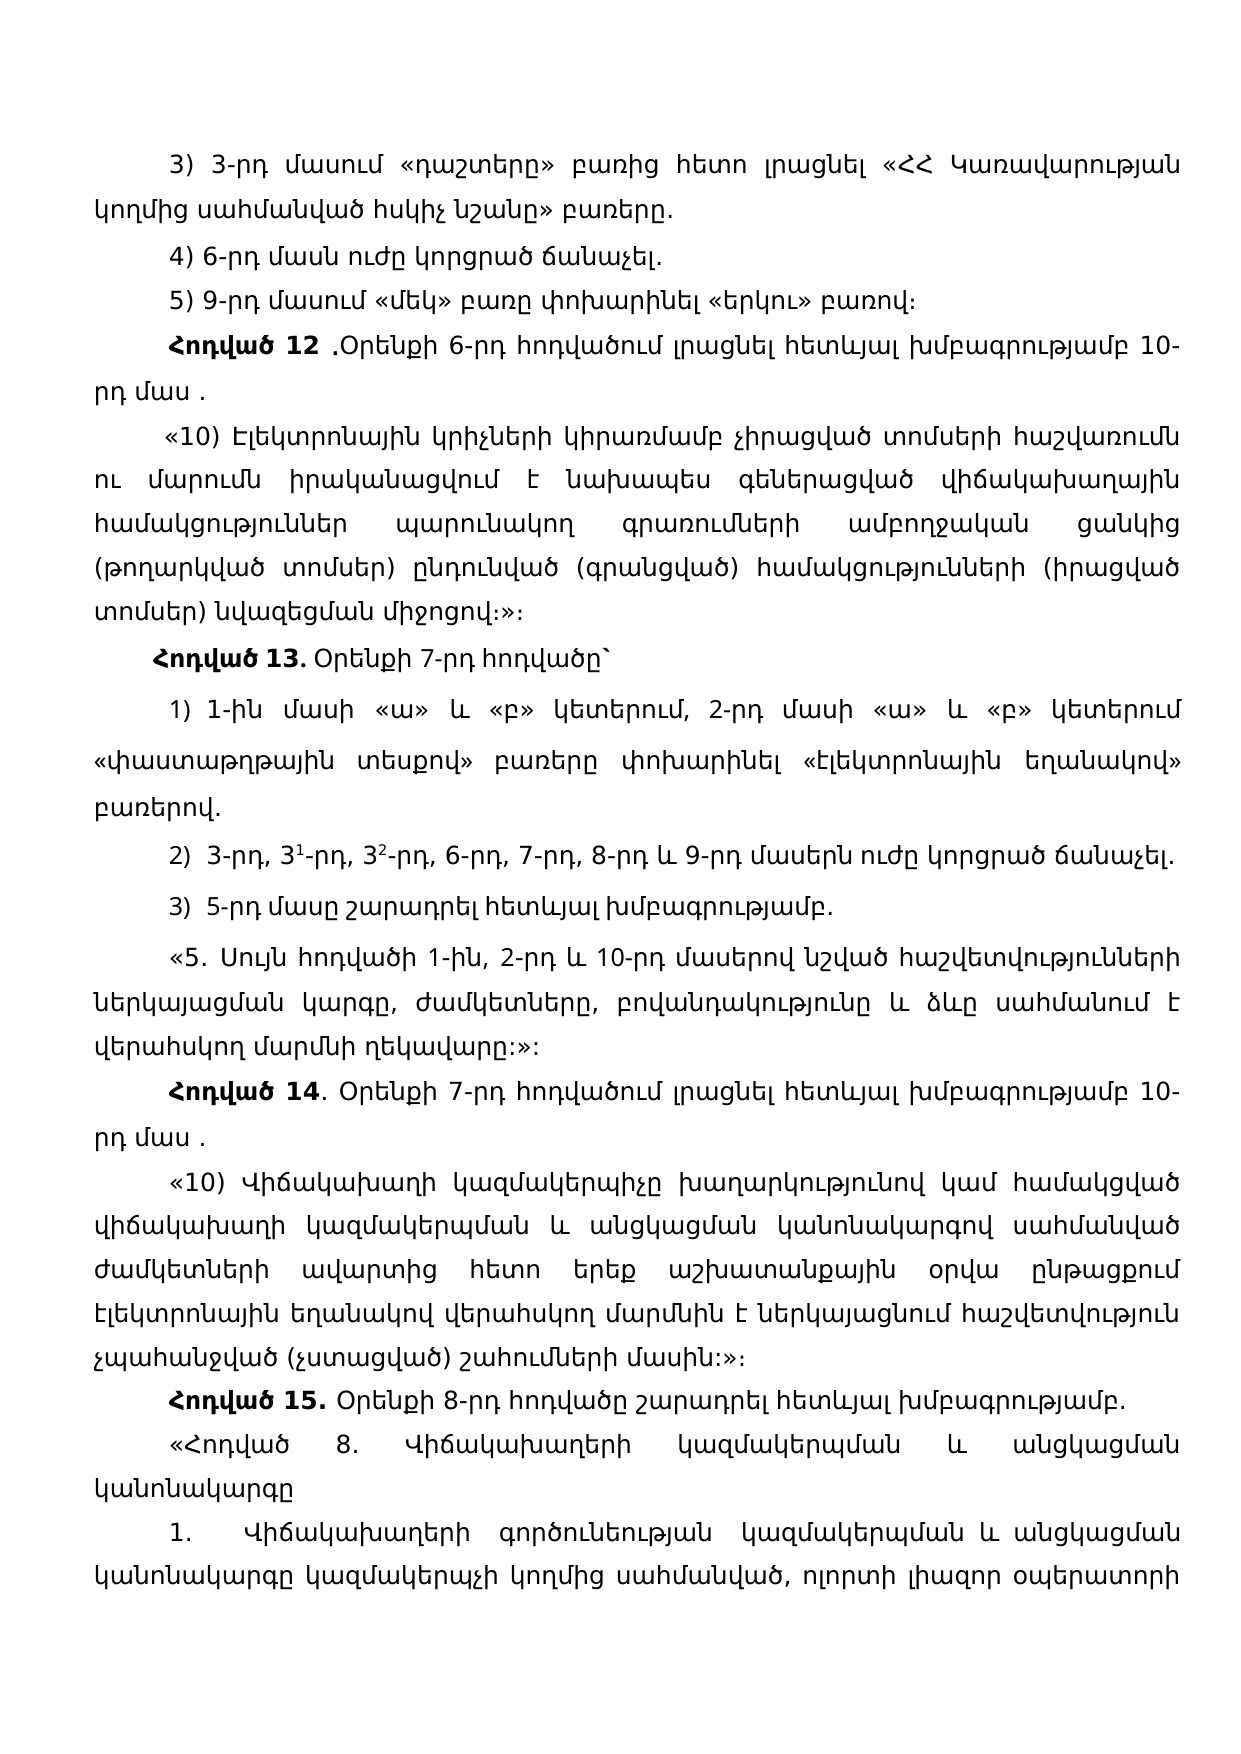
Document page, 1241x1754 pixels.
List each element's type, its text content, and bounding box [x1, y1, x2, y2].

list 3-րդ, 31-րդ, 32-րդ, 6-րդ, 7-րդ, 8-րդ և 9-րդ մասերն ուժը կորցրած ճանաչել․ [94, 838, 1181, 872]
text «10) Էլեկտրոնային կրիչների կիրառմամբ չիրացված տոմսերի հաշվառումն ու մարումն իրականացվում է նախապես գեներացված վիճակախաղային համակցություններ պարունակող գրառումների ամբողջական ցանկից (թողարկված տոմսեր) ընդունված (գրանցված) համակցությունների (իրացված տոմսեր) նվազեցման միջոցով։»։ [94, 422, 1181, 626]
text «5․ Սույն հոդվածի 1-ին, 2-րդ և 10-րդ մասերով նշված հաշվետվությունների ներկայացման կարգը, ժամկետները, բովանդակությունը և ձևը սահմանում է վերահսկող մարմնի ղեկավարը:»: [94, 940, 1181, 1061]
text 3) 3-րդ մասում «դաշտերը» բառից հետո լրացնել «ՀՀ Կառավարության կողմից սահմանված հսկիչ նշանը» բառերը․ [94, 150, 1181, 225]
list 1-ին մասի «ա» և «բ» կետերում, 2-րդ մասի «ա» և «բ» կետերում «փաստաթղթային տեսքով» բառերը փոխարինել «էլեկտրոնային եղանակով» բառերով․ [94, 692, 1181, 822]
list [94, 1518, 1181, 1591]
text 5) 9-րդ մասում «մեկ» բառը փոխարինել «երկու» բառով։ [94, 286, 1181, 315]
text «Հոդված 8. Վիճակախաղերի կազմակերպման և անցկացման կանոնակարգը [94, 1430, 1181, 1503]
text Հոդված 15. Օրենքի 8-րդ հոդվածը շարադրել հետևյալ խմբագրությամբ. [94, 1386, 1181, 1416]
list 5-րդ մասը շարադրել հետևյալ խմբագրությամբ. [94, 889, 1181, 923]
text Հոդված 12 ․Օրենքի 6-րդ հոդվածում լրացնել հետևյալ խմբագրությամբ 10-րդ մաս ․ [94, 330, 1181, 406]
text 4) 6-րդ մասն ուժը կորցրած ճանաչել․ [94, 240, 1181, 271]
text Հոդված 13. Օրենքի 7-րդ հոդվածը` [94, 641, 1181, 674]
text Հոդված 14․ Օրենքի 7-րդ հոդվածում լրացնել հետևյալ խմբագրությամբ 10-րդ մաս ․ [94, 1076, 1181, 1152]
text «10) Վիճակախաղի կազմակերպիչը խաղարկությունով կամ համակցված վիճակախաղի կազմակերպման և անցկացման կանոնակարգով սահմանված ժամկետների ավարտից հետո երեք աշխատանքային օրվա ընթացքում էլեկտրոնային եղանակով վերահսկող մարմնին է ներկայացնում հաշվետվություն չպահանջված (չստացված) շահումների մասին:»։ [94, 1168, 1181, 1372]
